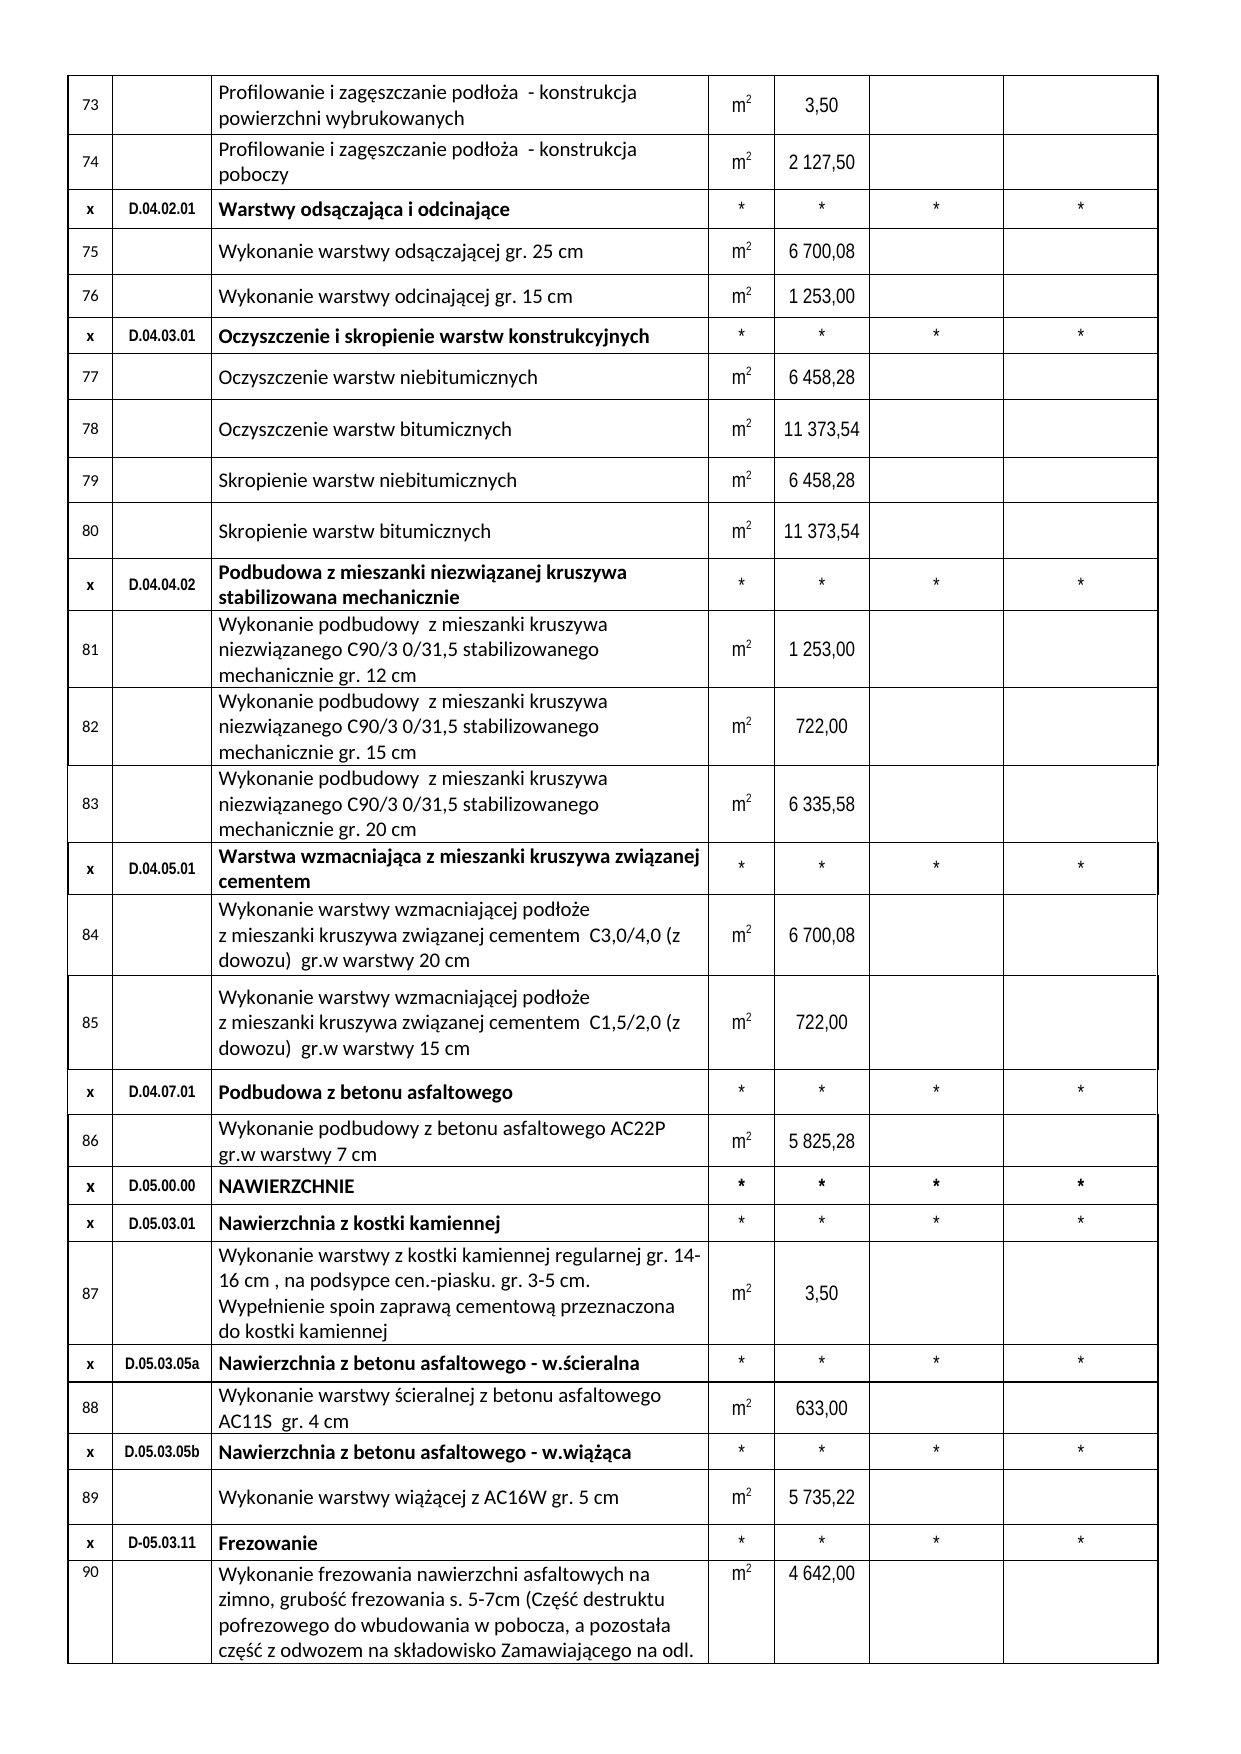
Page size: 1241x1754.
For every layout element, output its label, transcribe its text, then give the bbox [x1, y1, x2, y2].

table_cell Oczyszczenie warstw bitumicznych [212, 400, 708, 457]
table_cell Wykonanie warstwy wiążącej z AC16W gr. 5 cm [212, 1470, 708, 1524]
table_cell 87 [69, 1242, 112, 1344]
table_cell 74 [69, 135, 112, 189]
table_cell 6 700,08 [775, 895, 869, 974]
table_cell D.05.03.05a [113, 1345, 211, 1381]
table_cell [870, 766, 1003, 842]
table_cell [1004, 354, 1157, 399]
table_cell [113, 275, 211, 317]
table_cell * [1004, 1525, 1157, 1560]
table_cell m2 [709, 76, 774, 134]
table_cell * [775, 1434, 869, 1469]
table_cell * [709, 1525, 774, 1560]
table_cell Wykonanie podbudowy z mieszanki kruszywa niezwiązanego C90/3 0/31,5 stabilizowanego mechanicznie gr. 20 cm [212, 766, 708, 842]
table_cell Wykonanie warstwy odsączającej gr. 25 cm [212, 229, 708, 274]
table_cell D.05.00.00 [113, 1167, 211, 1204]
table_cell Profilowanie i zagęszczanie podłoża - konstrukcja powierzchni wybrukowanych [212, 76, 708, 134]
table_cell * [775, 318, 869, 353]
table_cell [113, 1561, 211, 1663]
table_cell 6 458,28 [775, 458, 869, 502]
table_cell x [69, 1525, 112, 1560]
table_cell 11 373,54 [775, 503, 869, 558]
table_cell * [709, 1434, 774, 1469]
table_cell m2 [709, 1383, 774, 1433]
table_cell * [870, 1205, 1003, 1241]
table_cell [1004, 688, 1157, 764]
table_cell Profilowanie i zagęszczanie podłoża - konstrukcja poboczy [212, 135, 708, 189]
table_cell Wykonanie podbudowy z betonu asfaltowego AC22P gr.w warstwy 7 cm [212, 1115, 708, 1166]
table_cell D.04.05.01 [113, 843, 211, 894]
table_cell Wykonanie podbudowy z mieszanki kruszywa niezwiązanego C90/3 0/31,5 stabilizowanego mechanicznie gr. 12 cm [212, 611, 708, 687]
table_cell [870, 354, 1003, 399]
table_cell m2 [709, 135, 774, 189]
table_cell m2 [709, 354, 774, 399]
table_cell [870, 611, 1003, 687]
table_cell [870, 400, 1003, 457]
table_cell [870, 1383, 1003, 1433]
table_cell [870, 503, 1003, 558]
table_cell x [69, 1345, 112, 1381]
table_cell m2 [709, 458, 774, 502]
table_cell [113, 1383, 211, 1433]
table_cell Nawierzchnia z kostki kamiennej [212, 1205, 708, 1241]
table_cell * [709, 559, 774, 610]
table_cell m2 [709, 229, 774, 274]
table_cell Skropienie warstw bitumicznych [212, 503, 708, 558]
table_cell D.04.02.01 [113, 190, 211, 228]
table_cell [1004, 1470, 1157, 1524]
table_cell * [870, 559, 1003, 610]
table_cell [1004, 975, 1157, 1068]
table_cell * [870, 318, 1003, 353]
table_cell * [870, 1434, 1003, 1469]
table_cell 722,00 [775, 688, 869, 764]
table_cell 88 [69, 1383, 112, 1433]
table_cell 1 253,00 [775, 611, 869, 687]
table_cell Oczyszczenie warstw niebitumicznych [212, 354, 708, 399]
table_cell 81 [69, 611, 112, 687]
table_cell m2 [709, 766, 774, 842]
table_cell * [709, 318, 774, 353]
table_cell Wykonanie podbudowy z mieszanki kruszywa niezwiązanego C90/3 0/31,5 stabilizowanego mechanicznie gr. 15 cm [212, 688, 708, 764]
table_cell [113, 1470, 211, 1524]
table_cell * [709, 1070, 774, 1114]
table_cell * [709, 1205, 774, 1241]
table_cell x [69, 1167, 112, 1204]
table_cell [113, 354, 211, 399]
table_cell [113, 895, 211, 974]
table_cell * [1004, 842, 1157, 894]
table_cell m2 [709, 503, 774, 558]
table_cell * [870, 1167, 1003, 1204]
table_cell Wykonanie warstwy wzmacniającej podłoże z mieszanki kruszywa związanej cementem C1,5/2,0 (z dowozu) gr.w warstwy 15 cm [212, 976, 708, 1068]
table_cell * [870, 1070, 1003, 1114]
table_cell [113, 400, 211, 457]
table_cell Wykonanie warstwy ścieralnej z betonu asfaltowego AC11S gr. 4 cm [212, 1383, 708, 1433]
table_cell [870, 275, 1003, 317]
table_cell Nawierzchnia z betonu asfaltowego - w.ścieralna [212, 1345, 708, 1381]
table_cell 5 825,28 [775, 1115, 869, 1166]
table_cell D.05.03.05b [113, 1434, 211, 1469]
table_cell 85 [69, 976, 112, 1068]
table_cell 3,50 [775, 76, 869, 134]
table_cell x [69, 559, 112, 610]
table_cell Skropienie warstw niebitumicznych [212, 458, 708, 502]
table_cell [870, 1470, 1003, 1524]
table_cell D.04.03.01 [113, 318, 211, 353]
table_cell * [775, 1070, 869, 1114]
table_cell [1004, 765, 1157, 842]
table_cell [870, 135, 1003, 189]
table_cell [212, 1561, 708, 1663]
table_cell [1004, 503, 1157, 558]
table_cell [113, 1242, 211, 1344]
table_cell D.05.03.01 [113, 1205, 211, 1241]
table_cell 77 [69, 354, 112, 399]
table_cell * [1004, 1069, 1157, 1114]
table_cell 83 [68, 766, 112, 842]
table_cell [1004, 1561, 1157, 1663]
table_cell 633,00 [775, 1383, 869, 1433]
table_cell * [1004, 559, 1157, 610]
table_cell * [709, 1167, 774, 1204]
table_cell * [1004, 1167, 1157, 1204]
table_cell m2 [709, 895, 774, 974]
table_cell m2 [709, 611, 774, 687]
table_cell 1 253,00 [775, 275, 869, 317]
table_cell m2 [709, 1561, 774, 1663]
table_cell D.04.07.01 [113, 1070, 211, 1114]
table_cell 3,50 [775, 1242, 869, 1344]
table_cell 82 [69, 688, 112, 764]
table_cell * [775, 190, 869, 228]
table_cell * [709, 1345, 774, 1381]
table_cell Warstwa wzmacniająca z mieszanki kruszywa związanej cementem [212, 843, 708, 894]
table_cell * [870, 1345, 1003, 1381]
table_cell Frezowanie [212, 1525, 708, 1560]
table_cell x [69, 1434, 112, 1469]
table_cell * [775, 559, 869, 610]
table_cell 4 642,00 [775, 1561, 869, 1663]
table_cell * [775, 1525, 869, 1560]
table_cell m2 [709, 1470, 774, 1524]
table_cell m2 [709, 1115, 774, 1166]
table_cell [1004, 229, 1157, 274]
table_cell [1004, 135, 1157, 189]
table_cell 6 335,58 [775, 766, 869, 842]
table_cell * [870, 843, 1003, 894]
table_cell 6 458,28 [775, 354, 869, 399]
table_cell [113, 976, 211, 1068]
table_cell * [870, 1525, 1003, 1560]
table_cell [113, 611, 211, 687]
table_cell x [69, 318, 112, 353]
table_cell [113, 458, 211, 502]
table_cell 79 [69, 458, 112, 502]
table_cell [1004, 400, 1157, 457]
table_cell [113, 1115, 211, 1166]
table_cell [1004, 458, 1157, 502]
table_cell * [709, 190, 774, 228]
table_cell Wykonanie warstwy wzmacniającej podłoże z mieszanki kruszywa związanej cementem C3,0/4,0 (z dowozu) gr.w warstwy 20 cm [212, 895, 708, 974]
table_cell 73 [69, 76, 112, 134]
table_cell [870, 688, 1003, 764]
table_cell NAWIERZCHNIE [212, 1167, 708, 1204]
table_cell [1004, 611, 1157, 687]
table_cell [1004, 1114, 1157, 1166]
table_cell Podbudowa z betonu asfaltowego [212, 1070, 708, 1114]
table_cell 78 [69, 400, 112, 457]
table_cell [1004, 1242, 1157, 1344]
table_cell x [69, 843, 112, 894]
table_cell [113, 688, 211, 764]
table_cell Podbudowa z mieszanki niezwiązanej kruszywa stabilizowana mechanicznie [212, 559, 708, 610]
table_cell Nawierzchnia z betonu asfaltowego - w.wiążąca [212, 1434, 708, 1469]
table_cell * [1004, 1205, 1157, 1241]
table_cell [870, 1561, 1003, 1663]
table_cell [1004, 275, 1157, 317]
table_cell 80 [69, 503, 112, 558]
table_cell [113, 503, 211, 558]
table_cell 722,00 [775, 976, 869, 1068]
table_cell m2 [709, 275, 774, 317]
table_cell [870, 458, 1003, 502]
table_cell * [1004, 318, 1157, 353]
table_cell [870, 1242, 1003, 1344]
table_cell [870, 976, 1003, 1068]
table_cell * [775, 1345, 869, 1381]
table_cell [870, 229, 1003, 274]
table_cell [1004, 76, 1157, 134]
table_cell [113, 766, 211, 842]
table_cell Oczyszczenie i skropienie warstw konstrukcyjnych [212, 318, 708, 353]
table_cell * [1004, 190, 1157, 228]
table_cell x [69, 190, 112, 228]
table_cell [870, 76, 1003, 134]
table_cell m2 [709, 976, 774, 1068]
table_cell [870, 895, 1003, 974]
table_cell 84 [68, 895, 112, 974]
table_cell 11 373,54 [775, 400, 869, 457]
table_cell [1004, 1383, 1157, 1433]
table_cell Warstwy odsączająca i odcinające [212, 190, 708, 228]
table_cell m2 [709, 688, 774, 764]
table_cell [870, 1115, 1003, 1166]
table_cell [113, 135, 211, 189]
table_cell * [709, 843, 774, 894]
table_cell * [870, 190, 1003, 228]
table_cell * [1004, 1434, 1157, 1469]
table_cell m2 [709, 400, 774, 457]
table_cell * [1004, 1345, 1157, 1381]
table_cell x [69, 1205, 112, 1241]
table_cell x [68, 1070, 112, 1114]
table_cell 2 127,50 [775, 135, 869, 189]
table_cell D.04.04.02 [113, 559, 211, 610]
table_cell 76 [69, 275, 112, 317]
table_cell 5 735,22 [775, 1470, 869, 1524]
table_cell * [775, 1167, 869, 1204]
table_cell 89 [69, 1470, 112, 1524]
table_cell Wykonanie warstwy odcinającej gr. 15 cm [212, 275, 708, 317]
table_cell [1004, 894, 1157, 974]
table_cell [113, 76, 211, 134]
table_cell m2 [709, 1242, 774, 1344]
table_cell 75 [69, 229, 112, 274]
table_cell [113, 229, 211, 274]
table_cell 86 [69, 1115, 112, 1166]
table_cell D-05.03.11 [113, 1525, 211, 1560]
table_cell 90 [69, 1561, 112, 1663]
table_cell Wykonanie warstwy z kostki kamiennej regularnej gr. 14-16 cm , na podsypce cen.-piasku. gr. 3-5 cm. Wypełnienie spoin zaprawą cementową przeznaczona do kostki kamiennej [212, 1242, 708, 1344]
table_cell * [775, 843, 869, 894]
table_cell * [775, 1205, 869, 1241]
table_cell 6 700,08 [775, 229, 869, 274]
